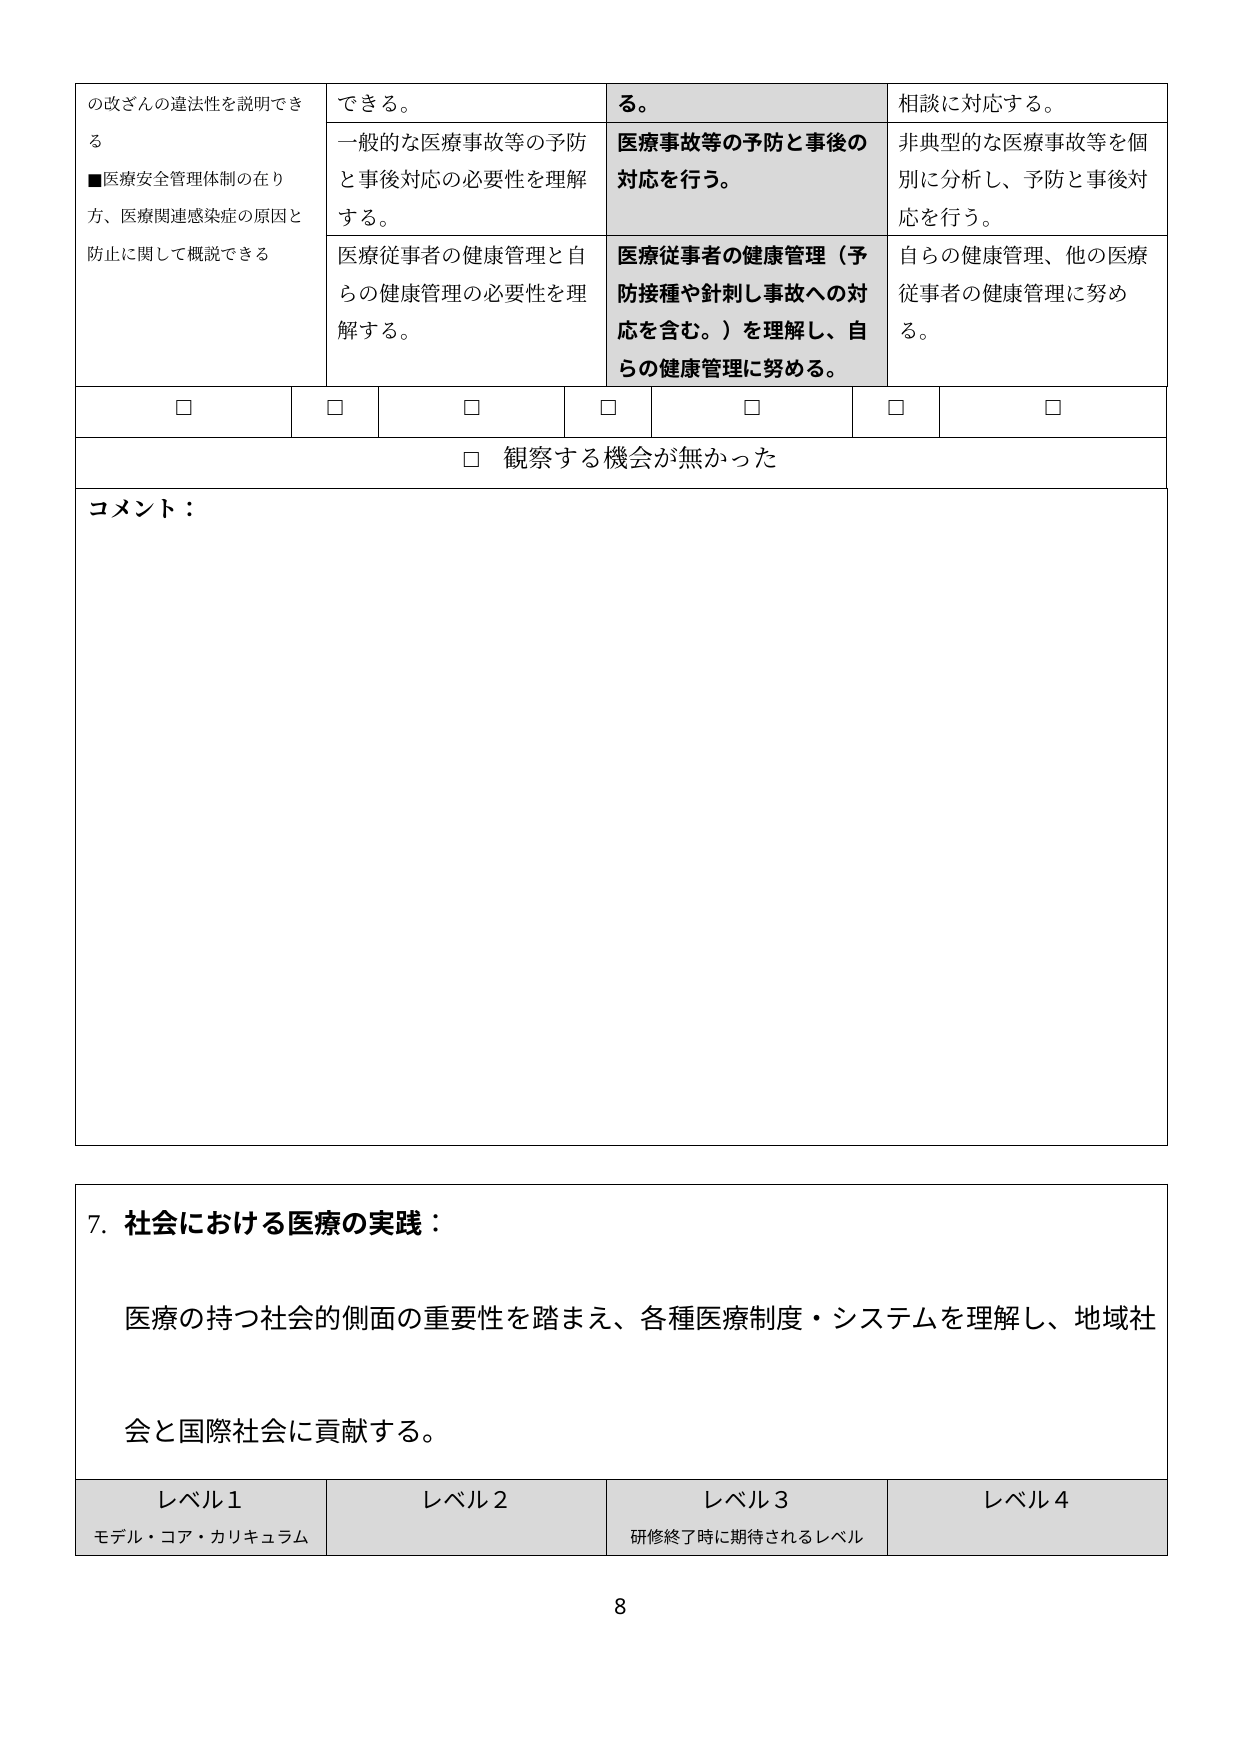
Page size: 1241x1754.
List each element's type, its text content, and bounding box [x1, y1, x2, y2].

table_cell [327, 84, 606, 122]
table_cell □ 観察する機会が無かった [76, 438, 1166, 488]
table_cell 医療従事者の健康管理（予防接種や針刺し事故への対応を含む。）を理解し、自らの健康管理に努める。 [607, 236, 887, 386]
table_cell □ [76, 387, 291, 437]
table_cell 医療従事者の健康管理と自らの健康管理の必要性を理解する。 [327, 236, 606, 386]
table_cell レベル１ モデル・コア・カリキュラム [76, 1480, 326, 1555]
table_header 社会における医療の実践： 医療の持つ社会的側面の重要性を踏まえ、各種医療制度・システムを理解し、地域社会と国際社会に貢献する。 [76, 1185, 1167, 1479]
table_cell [888, 84, 1167, 122]
table_cell □ [940, 387, 1166, 437]
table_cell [607, 84, 887, 122]
table_cell □ [292, 387, 378, 437]
table_cell □ [652, 387, 852, 437]
table_cell □ [565, 387, 651, 437]
table_cell コメント： [76, 489, 1167, 1145]
table_cell □ [379, 387, 564, 437]
table_cell レベル２ [327, 1480, 606, 1555]
table_cell 医療事故等の予防と事後の対応を行う。 [607, 123, 887, 235]
table_cell 自らの健康管理、他の医療従事者の健康管理に努める。 [888, 236, 1167, 386]
table_cell レベル３ 研修終了時に期待されるレベル [607, 1480, 887, 1555]
table_cell □ [853, 387, 939, 437]
table_cell 一般的な医療事故等の予防と事後対応の必要性を理解する。 [327, 123, 606, 235]
table_cell 非典型的な医療事故等を個別に分析し、予防と事後対応を行う。 [888, 123, 1167, 235]
table_cell レベル４ [888, 1480, 1167, 1555]
